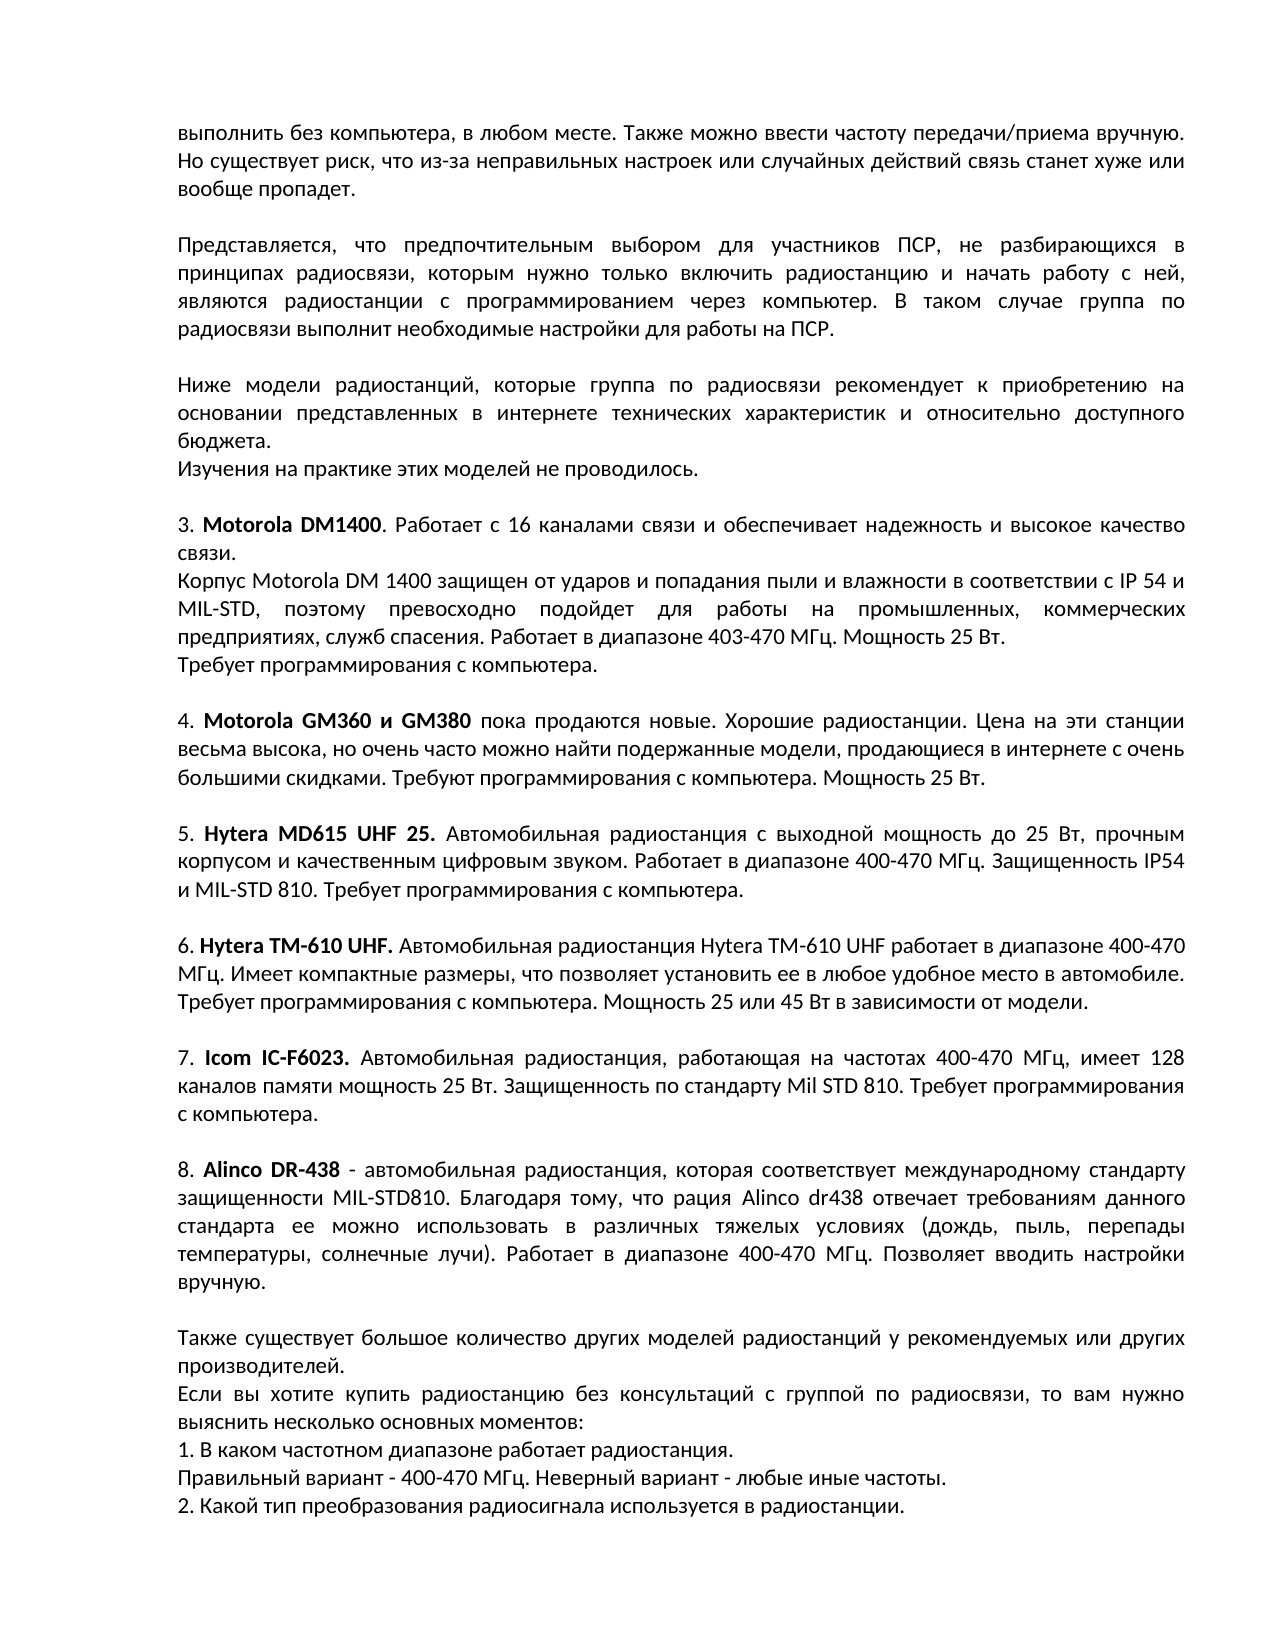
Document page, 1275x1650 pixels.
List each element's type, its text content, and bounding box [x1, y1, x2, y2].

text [177, 118, 1186, 202]
text Представляется, что предпочтительным выбором для участников ПСР, не разбирающихся в принципах радиосвязи, которым нужно только включить радиостанцию и начать работу с ней, являются радиостанции с программированием через компьютер. В таком случае группа по радиосвязи выполнит необходимые настройки для работы на ПСР. [177, 230, 1186, 342]
text Если вы хотите купить радиостанцию без консультаций с группой по радиосвязи, то вам нужно выяснить несколько основных моментов: [177, 1379, 1186, 1435]
text 8. Alinco DR-438 - автомобильная радиостанция, которая соответствует международному стандарту защищенности MIL-STD810. Благодаря тому, что рация Alinco dr438 отвечает требованиям данного стандарта ее можно использовать в различных тяжелых условиях (дождь, пыль, перепады температуры, солнечные лучи). Работает в диапазоне 400-470 МГц. Позволяет вводить настройки вручную. [177, 1155, 1186, 1295]
text Изучения на практике этих моделей не проводилось. [177, 454, 1186, 482]
text Требует программирования с компьютера. [177, 651, 1186, 678]
text Правильный вариант - 400-470 МГц. Неверный вариант - любые иные частоты. [177, 1463, 1186, 1491]
text 7. Icom IC-F6023. Автомобильная радиостанция, работающая на частотах 400-470 МГц, имеет 128 каналов памяти мощность 25 Вт. Защищенность по стандарту Mil STD 810. Требует программирования с компьютера. [177, 1043, 1186, 1127]
text Ниже модели радиостанций, которые группа по радиосвязи рекомендует к приобретению на основании представленных в интернете технических характеристик и относительно доступного бюджета. [177, 370, 1186, 454]
text 2. Какой тип преобразования радиосигнала используется в радиостанции. [177, 1491, 1186, 1519]
text Корпус Motorola DM 1400 защищен от ударов и попадания пыли и влажности в соответствии с IP 54 и MIL-STD, поэтому превосходно подойдет для работы на промышленных, коммерческих предприятиях, служб спасения. Работает в диапазоне 403-470 МГц. Мощность 25 Вт. [177, 566, 1186, 651]
text 6. Hytera TM-610 UHF. Автомобильная радиостанция Hytera TM-610 UHF работает в диапазоне 400-470 МГц. Имеет компактные размеры, что позволяет установить ее в любое удобное место в автомобиле. Требует программирования с компьютера. Мощность 25 или 45 Вт в зависимости от модели. [177, 931, 1186, 1015]
text 3. Motorola DM1400. Работает с 16 каналами связи и обеспечивает надежность и высокое качество связи. [177, 510, 1186, 566]
text Также существует большое количество других моделей радиостанций у рекомендуемых или других производителей. [177, 1323, 1186, 1379]
text 5. Hytera MD615 UHF 25. Автомобильная радиостанция с выходной мощность до 25 Вт, прочным корпусом и качественным цифровым звуком. Работает в диапазоне 400-470 МГц. Защищенность IP54 и MIL-STD 810. Требует программирования с компьютера. [177, 819, 1186, 903]
text 4. Motorola GM360 и GM380 пока продаются новые. Хорошие радиостанции. Цена на эти станции весьма высока, но очень часто можно найти подержанные модели, продающиеся в интернете с очень большими скидками. Требуют программирования с компьютера. Мощность 25 Вт. [177, 707, 1186, 791]
text 1. В каком частотном диапазоне работает радиостанция. [177, 1435, 1186, 1463]
